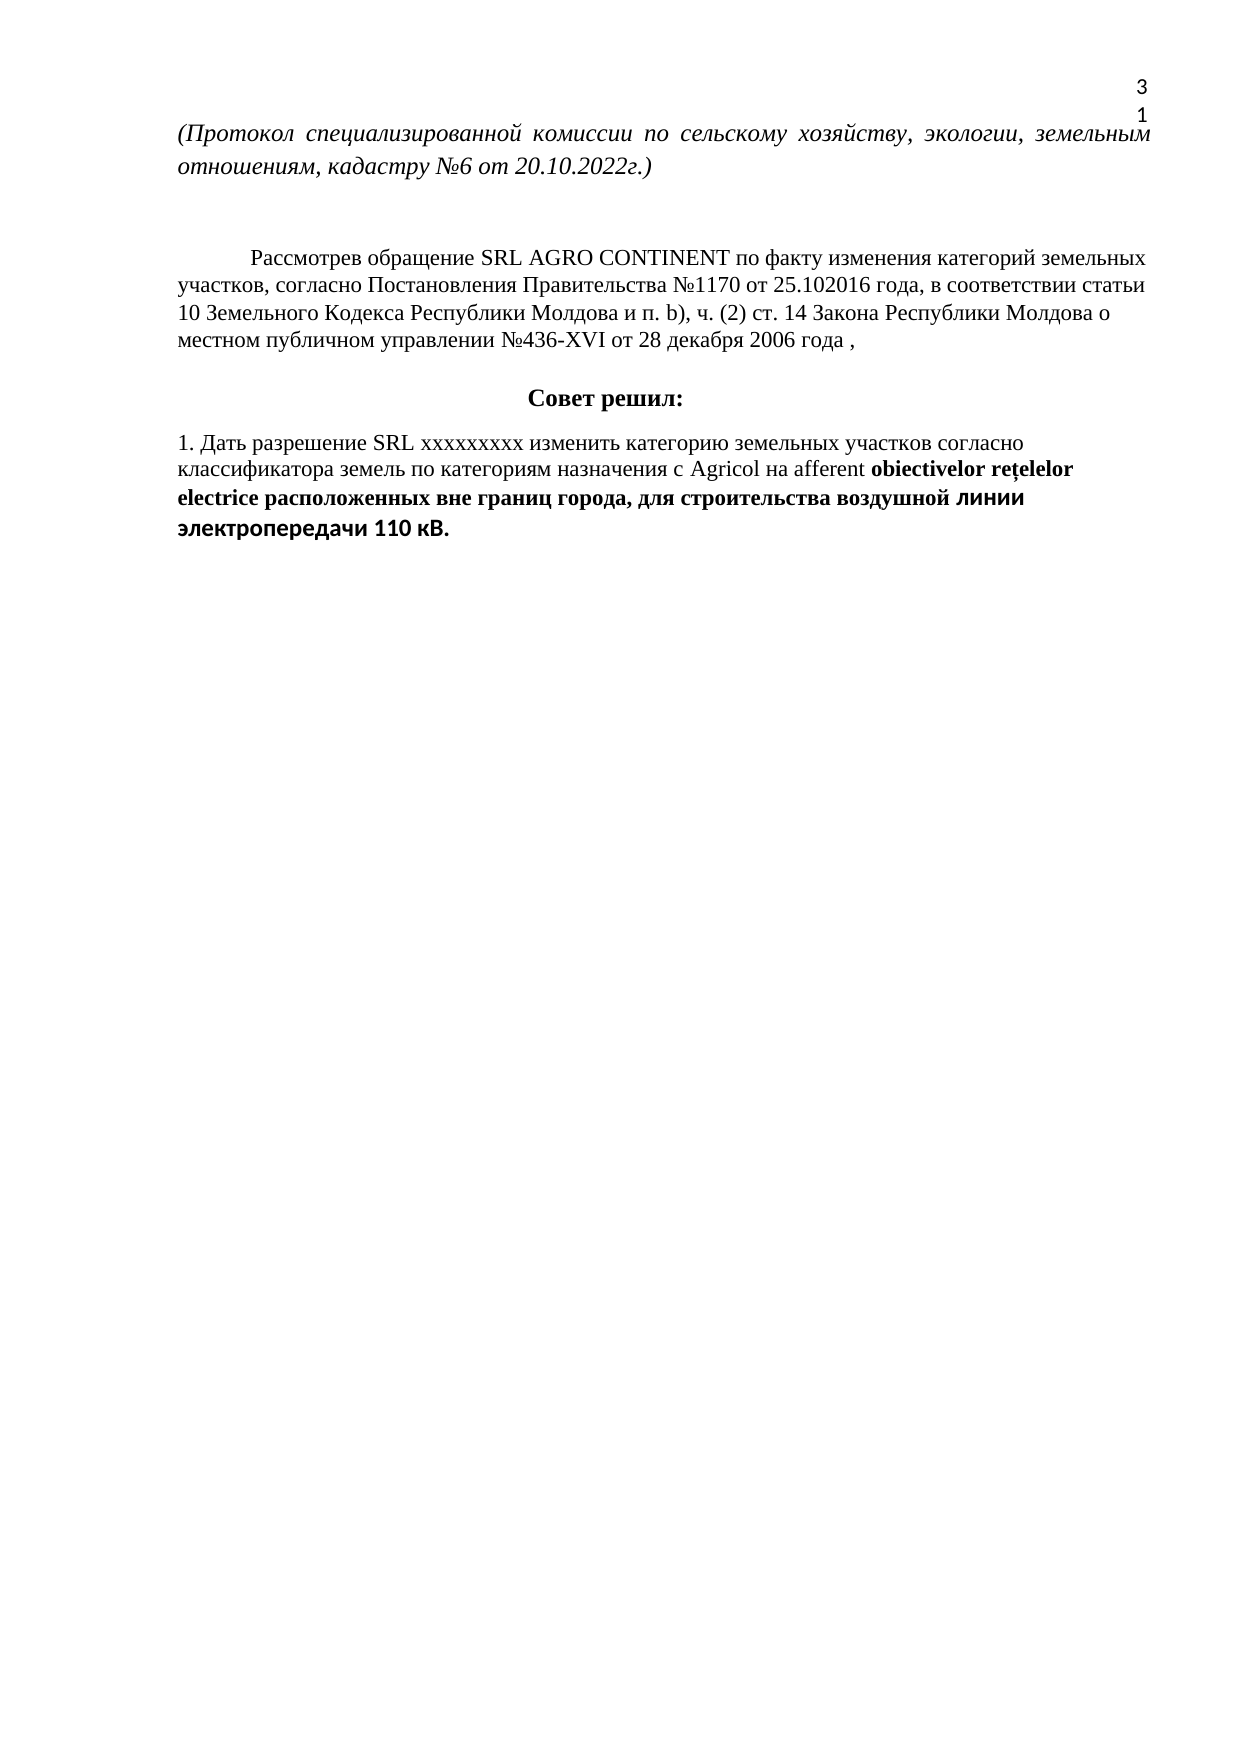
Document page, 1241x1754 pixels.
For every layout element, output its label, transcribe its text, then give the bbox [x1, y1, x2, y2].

text Рассмотрев обращение SRL AGRO CONTINENT по факту изменения категорий земельных участков, согласно Постановления Правительства №1170 от 25.102016 года, в соответствии статьи 10 Земельного Кодекса Республики Молдова и п. b), ч. (2) ст. 14 Закона Республики Молдова о местном публичном управлении №436-XVI от 28 декабря 2006 года , [177, 243, 1152, 353]
text Совет решил: [527, 383, 1152, 412]
text 1. Дать разрешение SRL ххххххххх изменить категорию земельных участков согласно классификатора земель по категориям назначения с Agricol на afferent obiectivelor rețelelor electrice расположенных вне границ города, для строительства воздушной линии электропередачи 110 кВ. [177, 428, 1152, 542]
text (Протокол специализированной комиссии по сельскому хозяйству, экологии, земельным отношениям, кадастру №6 от 20.10.2022г.) [177, 118, 1152, 180]
